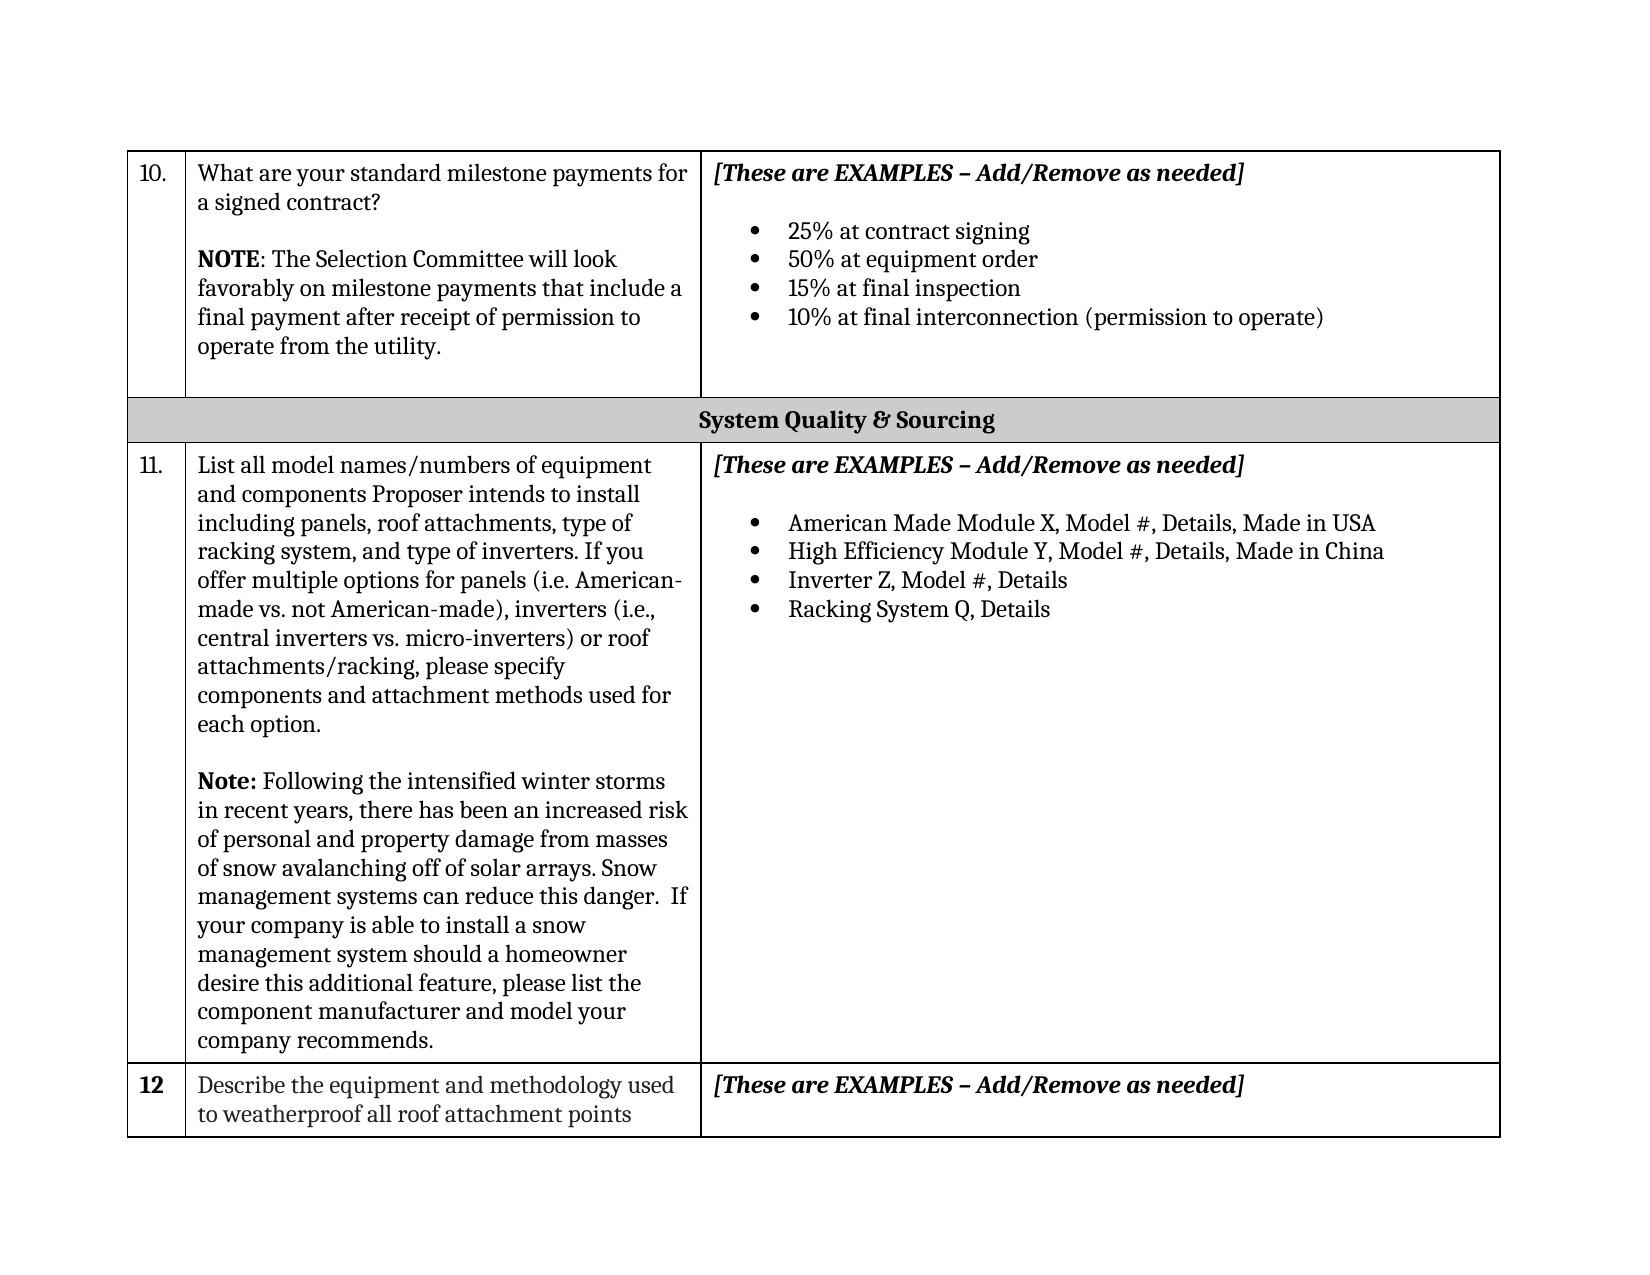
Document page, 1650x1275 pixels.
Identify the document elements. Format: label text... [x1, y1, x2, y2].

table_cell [186, 1064, 700, 1136]
table_cell What are your standard milestone payments for a signed contract? NOTE: The Selection Committee will look favorably on milestone payments that include a final payment after receipt of permission to operate from the utility. [186, 152, 700, 397]
table_cell [These are EXAMPLES – Add/Remove as needed] American Made Module X, Model #, Details, Made in USA High Efficiency Module Y, Model #, Details, Made in China Inverter Z, Model #, Details Racking System Q, Details [702, 443, 1499, 1062]
table_cell 10. [128, 152, 185, 397]
table_cell 12 [128, 1064, 185, 1136]
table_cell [702, 1064, 1499, 1136]
table_cell [These are EXAMPLES – Add/Remove as needed] 25% at contract signing 50% at equipment order 15% at final inspection 10% at final interconnection (permission to operate) [702, 152, 1499, 397]
table_cell List all model names/numbers of equipment and components Proposer intends to install including panels, roof attachments, type of racking system, and type of inverters. If you offer multiple options for panels (i.e. American-made vs. not American-made), inverters (i.e., central inverters vs. micro-inverters) or roof attachments/racking, please specify components and attachment methods used for each option. Note: Following the intensified winter storms in recent years, there has been an increased risk of personal and property damage from masses of snow avalanching off of solar arrays. Snow management systems can reduce this danger. If your company is able to install a snow management system should a homeowner desire this additional feature, please list the component manufacturer and model your company recommends. [186, 443, 700, 1062]
table_cell System Quality & Sourcing [128, 398, 1499, 442]
table_cell 11. [128, 443, 185, 1062]
